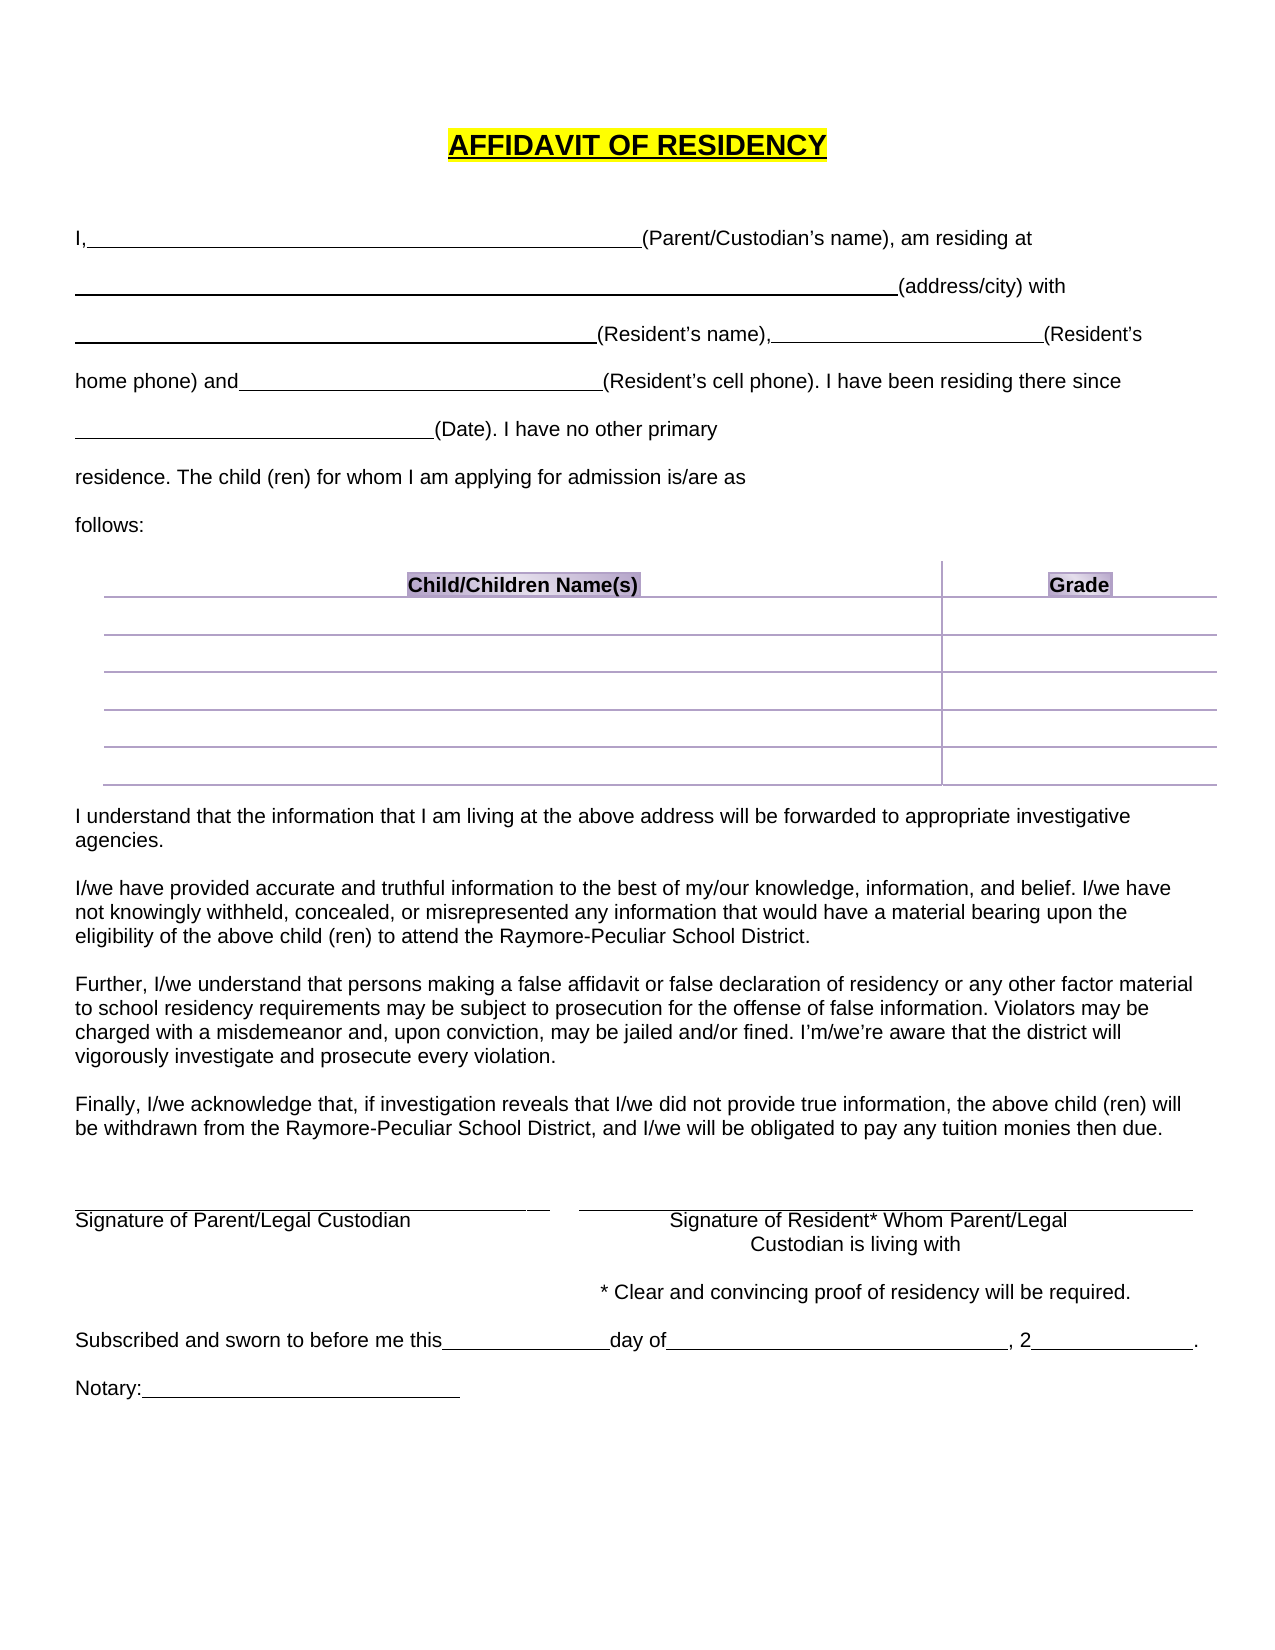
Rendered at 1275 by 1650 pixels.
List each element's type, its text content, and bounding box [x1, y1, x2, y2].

text (address/city) with [75, 273, 1210, 297]
text I understand that the information that I am living at the above address will be forwarded to appropriate investigative agencies. [75, 804, 1210, 852]
text Further, I/we understand that persons making a false affidavit or false declaration of residency or any other factor material to school residency requirements may be subject to prosecution for the offense of false information. Violators may be charged with a misdemeanor and, upon conviction, may be jailed and/or fined. I’m/we’re aware that the district will vigorously investigate and prosecute every violation. [75, 972, 1200, 1068]
text Subscribed and sworn to before me this day of , 2 . Notary: [75, 1328, 1199, 1400]
text * Clear and convincing proof of residency will be required. [600, 1280, 1210, 1304]
text Finally, I/we acknowledge that, if investigation reveals that I/we did not provide true information, the above child (ren) will be withdrawn from the Raymore-Peculiar School District, and I/we will be obligated to pay any tuition monies then due. [75, 1091, 1198, 1139]
text I, (Parent/Custodian’s name), am residing at [75, 226, 1210, 249]
text Custodian is living with [750, 1232, 1210, 1256]
text (Date). I have no other primary residence. The child (ren) for whom I am applying for admission is/are as follows: [75, 417, 816, 537]
text Signature of Parent/Legal Custodian Signature of Resident* Whom Parent/Legal [75, 1206, 1210, 1232]
text (Resident’s name), (Resident’s home phone) and (Resident’s cell phone). I have been residing there since [75, 321, 1148, 393]
text I/we have provided accurate and truthful information to the best of my/our knowledge, information, and belief. I/we have not knowingly withheld, concealed, or misrepresented any information that would have a material bearing upon the eligibility of the above child (ren) to attend the Raymore-Peculiar School District. [75, 876, 1200, 948]
